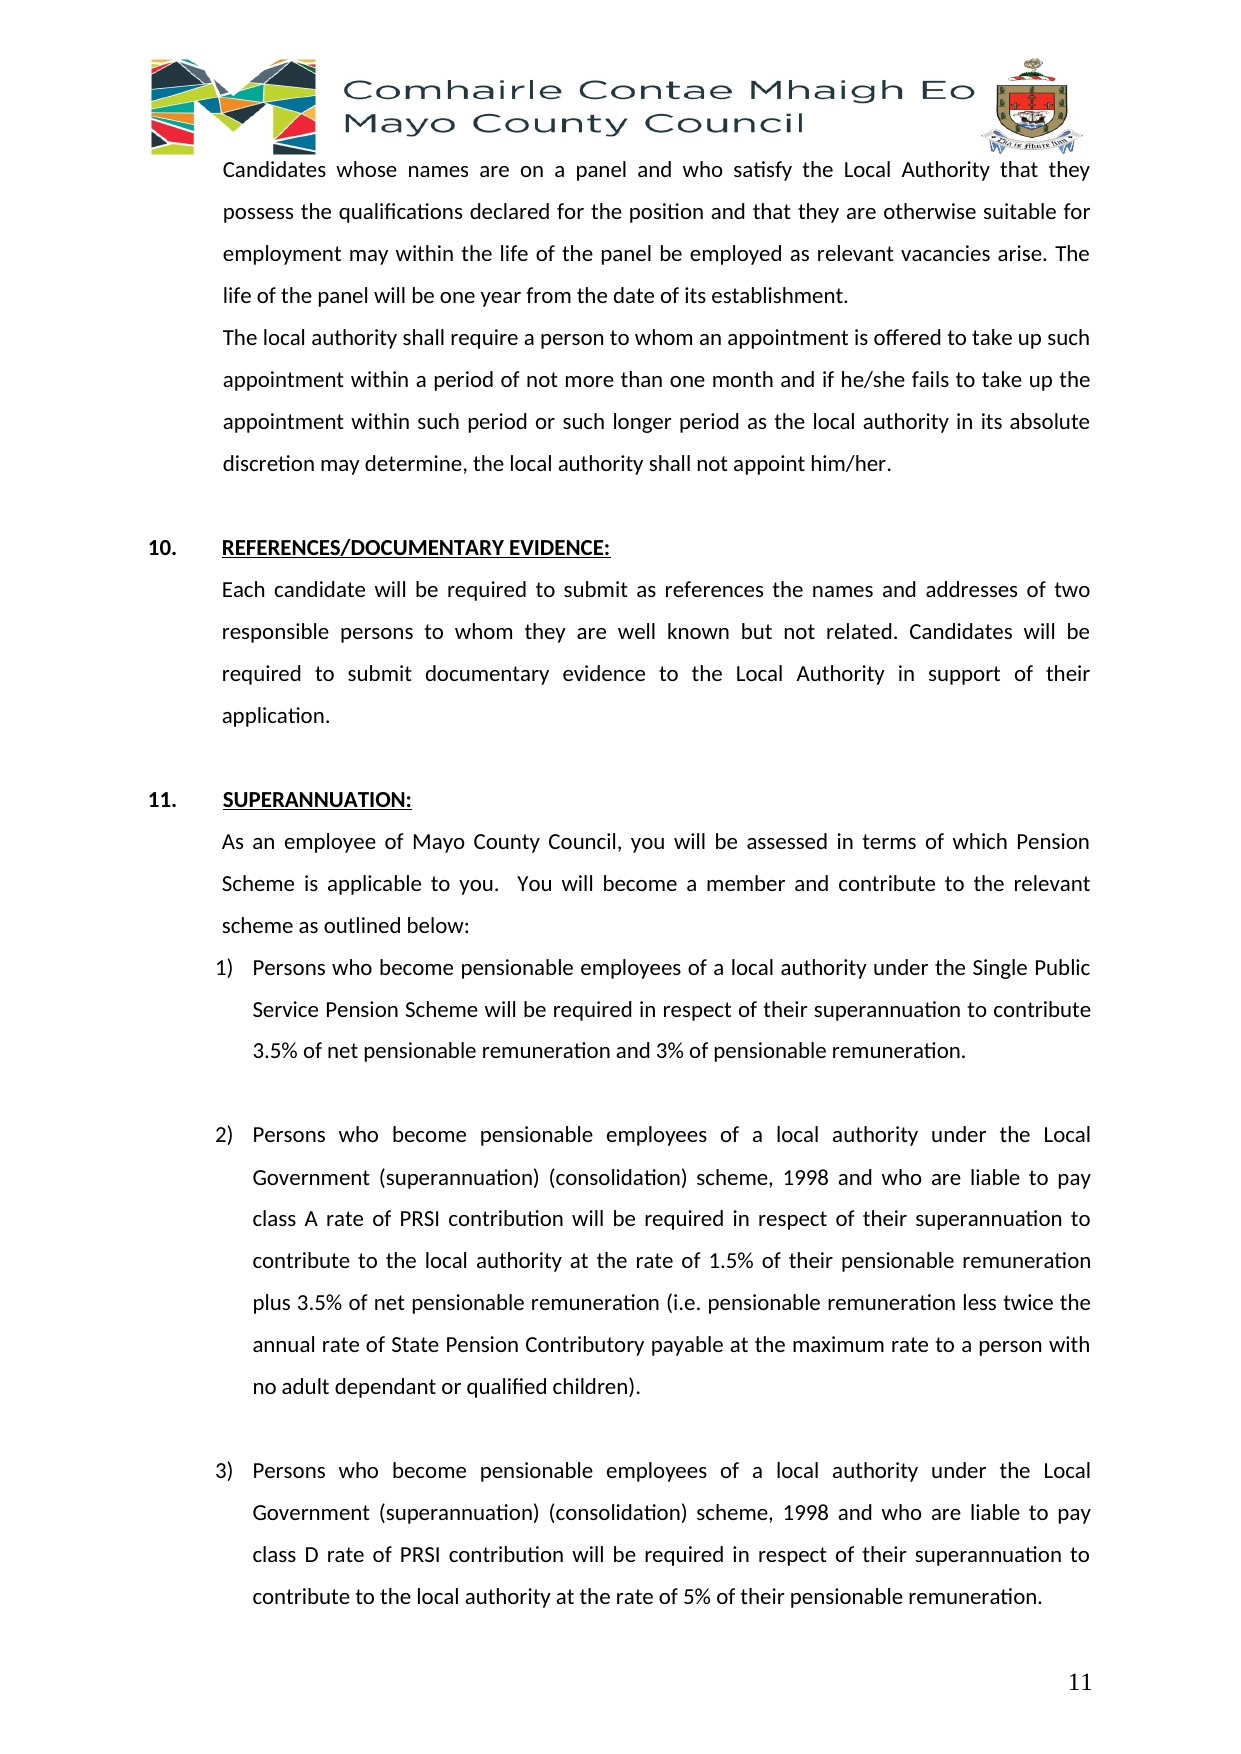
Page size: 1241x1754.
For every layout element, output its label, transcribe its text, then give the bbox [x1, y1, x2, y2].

text As an employee of Mayo County Council, you will be assessed in terms of which Pension Scheme is applicable to you. You will become a member and contribute to the relevant scheme as outlined below: [148, 827, 1092, 939]
list Persons who become pensionable employees of a local authority under the Local Government (superannuation) (consolidation) scheme, 1998 and who are liable to pay class D rate of PRSI contribution will be required in respect of their superannuation to contribute to the local authority at the rate of 5% of their pensionable remuneration. [215, 1456, 1092, 1610]
picture [147, 58, 1093, 156]
text Candidates whose names are on a panel and who satisfy the Local Authority that they possess the qualifications declared for the position and that they are otherwise suitable for employment may within the life of the panel be employed as relevant vacancies arise. The life of the panel will be one year from the date of its establishment. [223, 156, 1092, 309]
text The local authority shall require a person to whom an appointment is offered to take up such appointment within a period of not more than one month and if he/she fails to take up the appointment within such period or such longer period as the local authority in its absolute discretion may determine, the local authority shall not appoint him/her. [223, 323, 1092, 477]
list Persons who become pensionable employees of a local authority under the Local Government (superannuation) (consolidation) scheme, 1998 and who are liable to pay class A rate of PRSI contribution will be required in respect of their superannuation to contribute to the local authority at the rate of 1.5% of their pensionable remuneration plus 3.5% of net pensionable remuneration (i.e. pensionable remuneration less twice the annual rate of State Pension Contributory payable at the maximum rate to a person with no adult dependant or qualified children). [215, 1121, 1092, 1401]
text Each candidate will be required to submit as references the names and addresses of two responsible persons to whom they are well known but not related. Candidates will be required to submit documentary evidence to the Local Authority in support of their application. [222, 575, 1092, 729]
list Persons who become pensionable employees of a local authority under the Single Public Service Pension Scheme will be required in respect of their superannuation to contribute 3.5% of net pensionable remuneration and 3% of pensionable remuneration. [215, 953, 1092, 1065]
text 11. SUPERANNUATION: [148, 785, 1092, 813]
text 10. REFERENCES/DOCUMENTARY EVIDENCE: [148, 533, 1092, 561]
